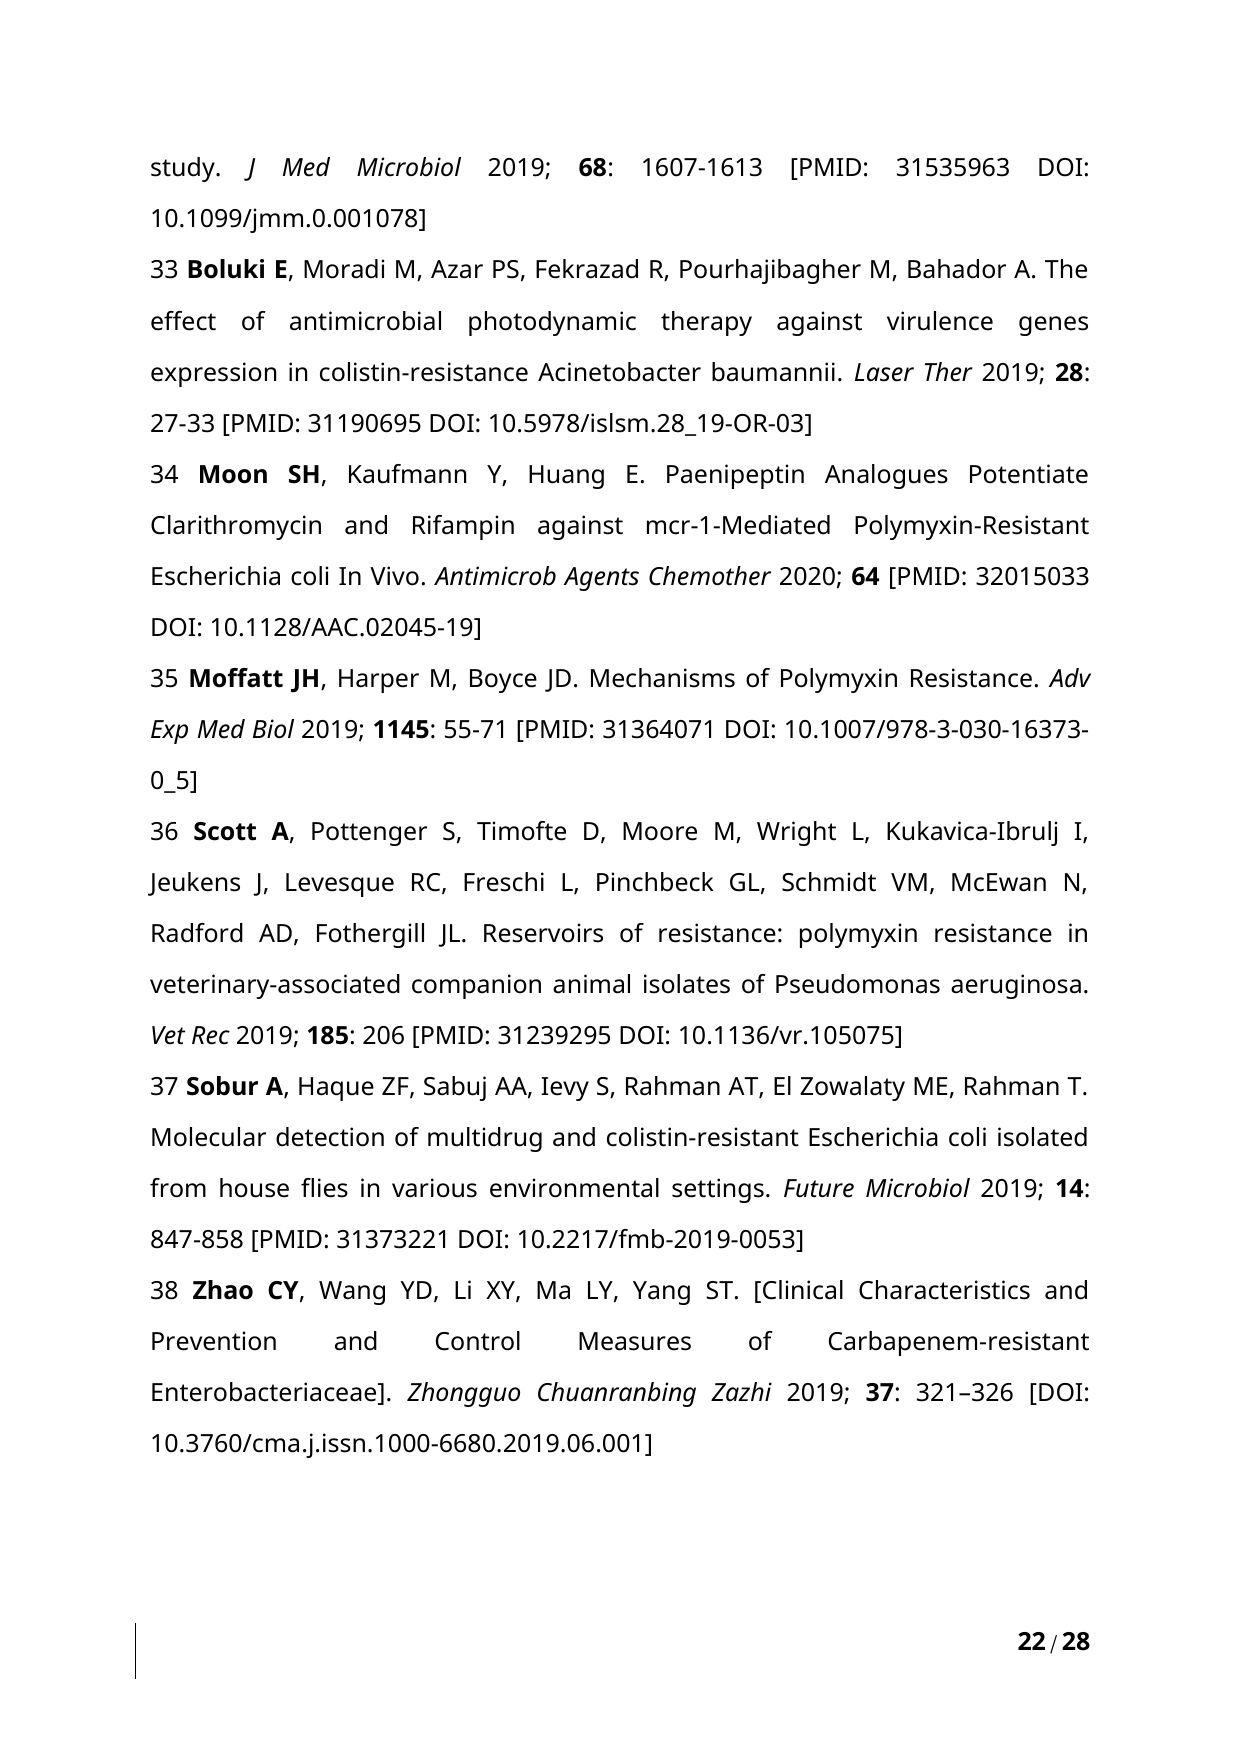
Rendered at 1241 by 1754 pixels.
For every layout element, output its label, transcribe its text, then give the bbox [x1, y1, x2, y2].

text 37 Sobur A, Haque ZF, Sabuj AA, Ievy S, Rahman AT, El Zowalaty ME, Rahman T. Molecular detection of multidrug and colistin-resistant Escherichia coli isolated from house flies in various environmental settings. Future Microbiol 2019; 14: 847-858 [PMID: 31373221 DOI: 10.2217/fmb-2019-0053] [150, 1069, 1090, 1256]
text 36 Scott A, Pottenger S, Timofte D, Moore M, Wright L, Kukavica-Ibrulj I, Jeukens J, Levesque RC, Freschi L, Pinchbeck GL, Schmidt VM, McEwan N, Radford AD, Fothergill JL. Reservoirs of resistance: polymyxin resistance in veterinary-associated companion animal isolates of Pseudomonas aeruginosa. Vet Rec 2019; 185: 206 [PMID: 31239295 DOI: 10.1136/vr.105075] [150, 813, 1090, 1052]
text 38 Zhao CY, Wang YD, Li XY, Ma LY, Yang ST. [Clinical Characteristics and Prevention and Control Measures of Carbapenem-resistant Enterobacteriaceae]. Zhongguo Chuanranbing Zazhi 2019; 37: 321–326 [DOI: 10.3760/cma.j.issn.1000-6680.2019.06.001] [150, 1273, 1090, 1460]
text 35 Moffatt JH, Harper M, Boyce JD. Mechanisms of Polymyxin Resistance. Adv Exp Med Biol 2019; 1145: 55-71 [PMID: 31364071 DOI: 10.1007/978-3-030-16373-0_5] [150, 660, 1090, 797]
text 33 Boluki E, Moradi M, Azar PS, Fekrazad R, Pourhajibagher M, Bahador A. The effect of antimicrobial photodynamic therapy against virulence genes expression in colistin-resistance Acinetobacter baumannii. Laser Ther 2019; 28: 27-33 [PMID: 31190695 DOI: 10.5978/islsm.28_19-OR-03] [150, 252, 1090, 439]
text 34 Moon SH, Kaufmann Y, Huang E. Paenipeptin Analogues Potentiate Clarithromycin and Rifampin against mcr-1-Mediated Polymyxin-Resistant Escherichia coli In Vivo. Antimicrob Agents Chemother 2020; 64 [PMID: 32015033 DOI: 10.1128/AAC.02045-19] [150, 456, 1090, 643]
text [150, 150, 1090, 235]
